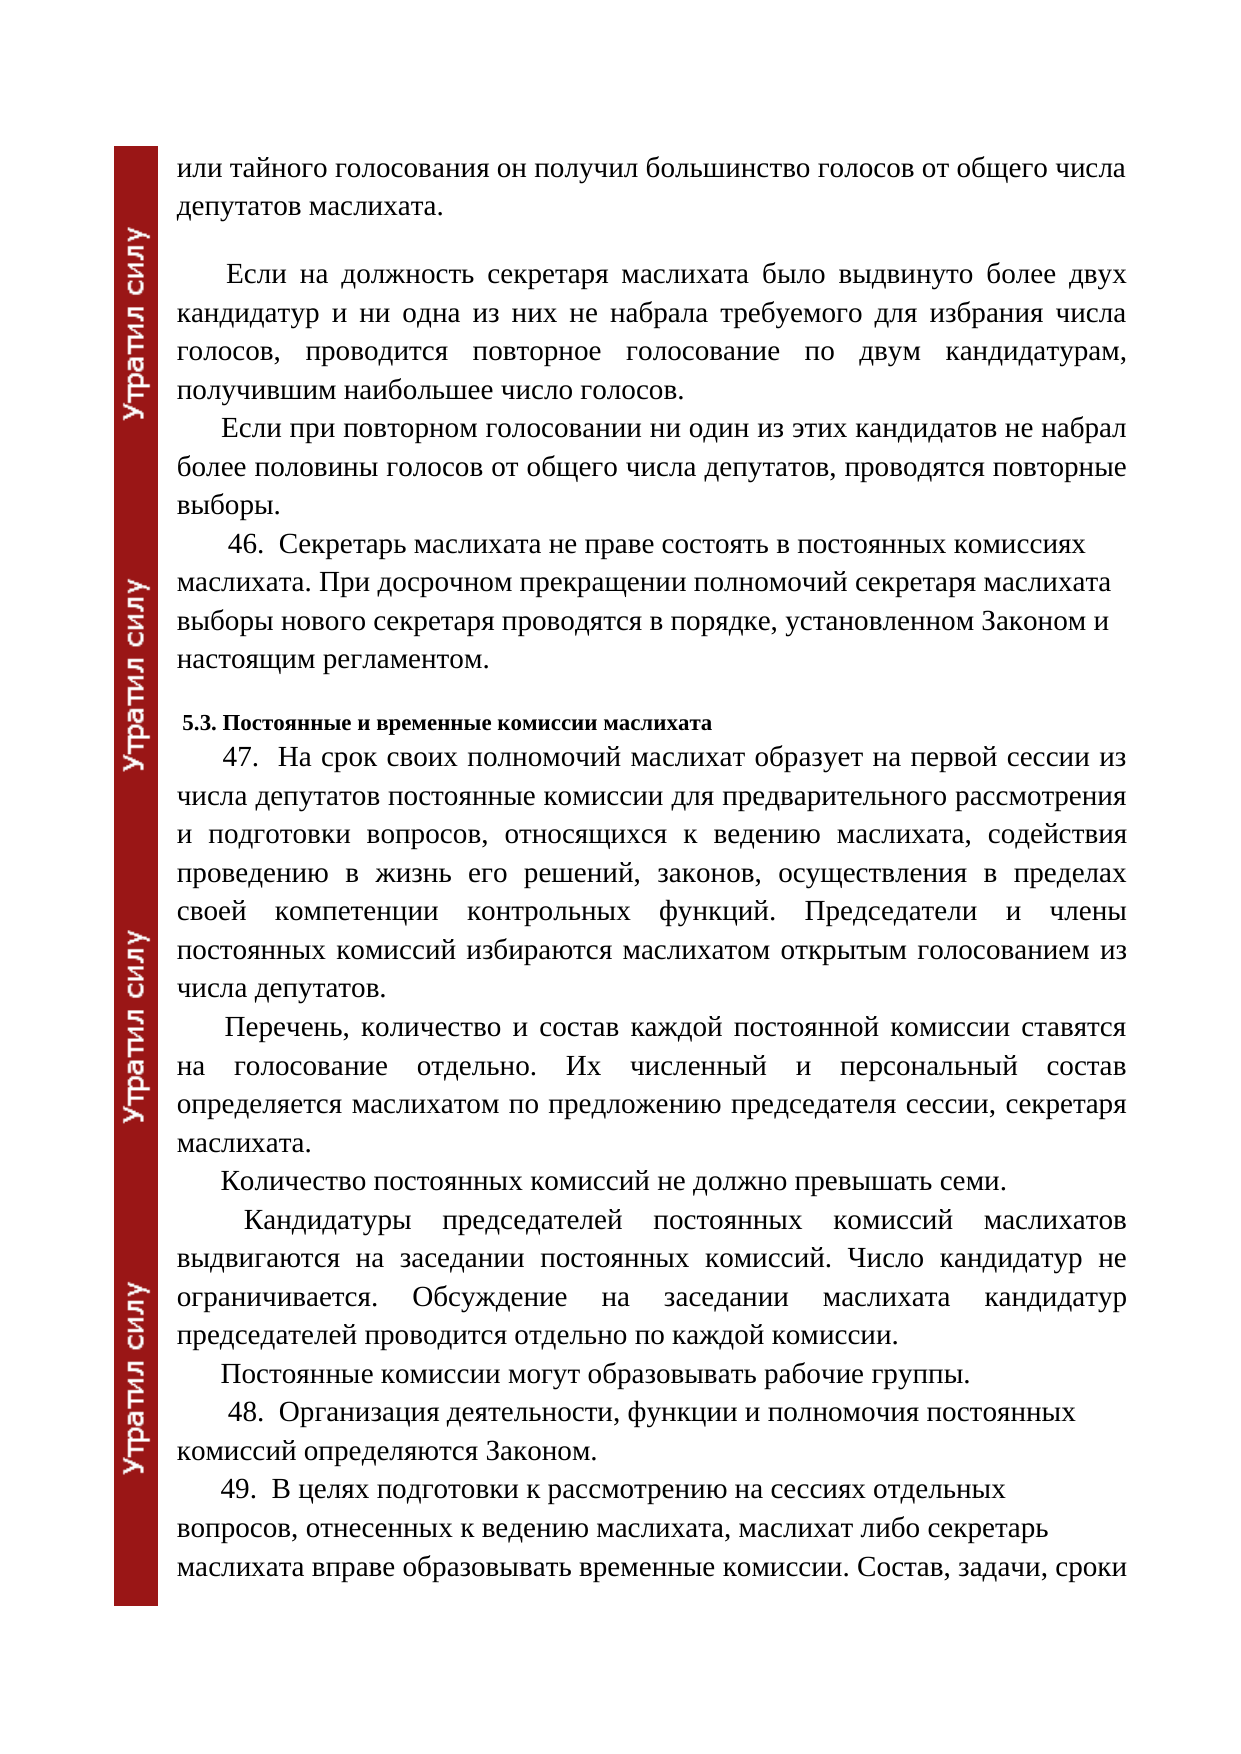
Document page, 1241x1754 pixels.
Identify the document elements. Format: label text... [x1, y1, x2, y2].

picture [114, 1197, 158, 1202]
text Постоянные комиссии могут образовывать рабочие группы. [112, 1356, 1128, 1389]
picture [114, 1004, 158, 1009]
text Перечень, количество и состав каждой постоянной комиссии ставятся на голосование отдельно. Их численный и персональный состав определяется маслихатом по предложению председателя сессии, секретаря маслихата. [112, 1009, 1128, 1158]
text 47. На срок своих полномочий маслихат образует на первой сессии из числа депутатов постоянные комиссии для предварительного рассмотрения и подготовки вопросов, относящихся к ведению маслихата, содействия проведению в жизнь его решений, законов, осуществления в пределах своей компетенции контрольных функций. Председатели и члены постоянных комиссий избираются маслихатом открытым голосованием из числа депутатов. [112, 739, 1128, 1004]
picture [114, 1389, 158, 1394]
picture [114, 1158, 158, 1163]
picture [114, 1582, 158, 1606]
text Если на должность секретаря маслихата было выдвинуто более двух кандидатур и ни одна из них не набрала требуемого для избрания числа голосов, проводится повторное голосование по двум кандидатурам, получившим наибольшее число голосов. [112, 256, 1128, 405]
text 5.3. Постоянные и временные комиссии маслихата [112, 709, 1128, 736]
text Количество постоянных комиссий не должно превышать семи. [112, 1163, 1128, 1197]
picture [114, 521, 158, 526]
text Кандидатуры председателей постоянных комиссий маслихатов выдвигаются на заседании постоянных комиссий. Число кандидатур не ограничивается. Обсуждение на заседании маслихата кандидатур председателей проводится отдельно по каждой комиссии. [112, 1202, 1128, 1351]
picture [114, 252, 158, 256]
picture [114, 1351, 158, 1356]
picture [114, 705, 158, 709]
picture [114, 405, 158, 410]
text 46. Секретарь маслихата не праве состоять в постоянных комиссиях маслихата. При досрочном прекращении полномочий секретаря маслихата выборы нового секретаря проводятся в порядке, установленном Законом и настоящим регламентом. [112, 526, 1128, 705]
text Если при повторном голосовании ни один из этих кандидатов не набрал более половины голосов от общего числа депутатов, проводятся повторные выборы. [112, 410, 1128, 521]
picture [114, 146, 158, 150]
